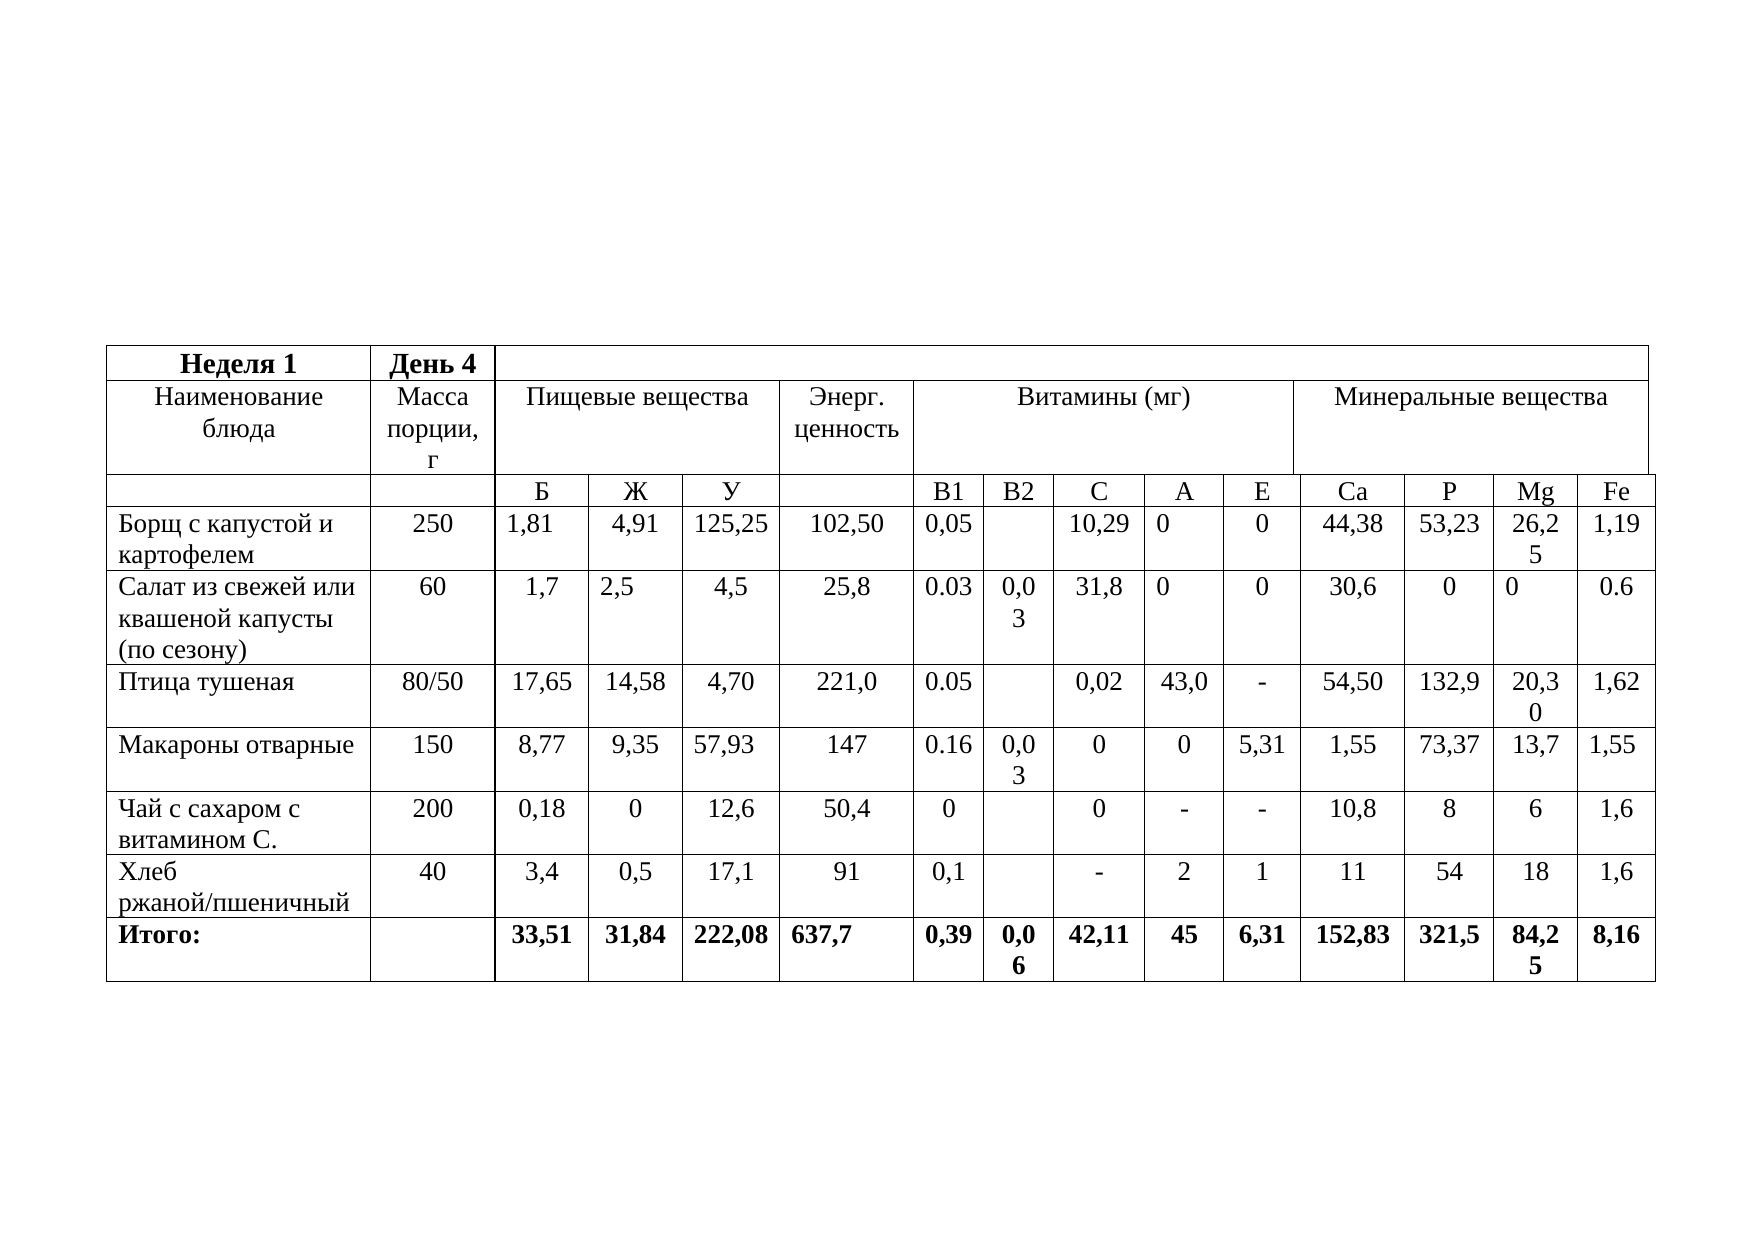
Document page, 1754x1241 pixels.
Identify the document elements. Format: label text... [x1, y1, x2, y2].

table_cell 0 [1054, 792, 1144, 854]
table_cell Наименование блюда [107, 381, 370, 474]
table_cell 1,19 [1578, 507, 1655, 569]
table_cell 0,18 [496, 792, 588, 854]
table_cell 43,0 [1145, 665, 1223, 727]
table_cell Борщ с капустой и картофелем [107, 507, 370, 569]
table_cell 1,6 [1578, 792, 1655, 854]
table_cell Пищевые вещества [496, 381, 779, 474]
table_cell 0,03 [984, 728, 1053, 791]
table_cell 0.05 [914, 665, 983, 727]
table_cell E [1224, 475, 1300, 506]
table_cell 2 [1145, 855, 1223, 917]
table_cell 14,58 [589, 665, 682, 727]
table_cell 250 [371, 507, 494, 569]
table_cell Б [496, 475, 588, 506]
table_cell 0,02 [1054, 665, 1144, 727]
table_cell 31,8 [1054, 571, 1144, 664]
table_cell 0,39 [914, 918, 983, 981]
table_cell 0 [1494, 571, 1577, 664]
table_cell Салат из свежей или квашеной капусты (по сезону) [107, 571, 370, 664]
table_cell 2,5 [589, 571, 682, 664]
table_cell 0,03 [984, 571, 1053, 664]
table_cell [984, 665, 1053, 727]
table_cell 1,7 [496, 571, 588, 664]
table_cell 8,77 [496, 728, 588, 791]
table_cell 222,08 [683, 918, 779, 981]
table_cell 8 [1405, 792, 1493, 854]
table_cell 8,16 [1578, 918, 1655, 981]
table_cell 1,81 [496, 507, 588, 569]
table_cell 1,55 [1301, 728, 1404, 791]
table_cell 40 [371, 855, 494, 917]
table_cell 10,29 [1054, 507, 1144, 569]
table_cell 0.03 [914, 571, 983, 664]
table_cell 1,55 [1578, 728, 1655, 791]
table_cell 0,1 [914, 855, 983, 917]
table_cell A [1145, 475, 1223, 506]
table_cell 0 [1145, 728, 1223, 791]
table_cell 637,7 [780, 918, 913, 981]
table_cell Итого: [107, 918, 370, 981]
table_cell 57,93 [683, 728, 779, 791]
table_cell 1,62 [1578, 665, 1655, 727]
table_cell 0,06 [984, 918, 1053, 981]
table_cell 0 [1405, 571, 1493, 664]
table_cell Mg [1494, 475, 1577, 506]
table_cell 0,5 [589, 855, 682, 917]
table_cell - [1054, 855, 1144, 917]
table_cell 42,11 [1054, 918, 1144, 981]
table_cell 6 [1494, 792, 1577, 854]
table_cell 54,50 [1301, 665, 1404, 727]
table_cell 11 [1301, 855, 1404, 917]
table_cell 20,30 [1494, 665, 1577, 727]
table_cell 1 [1224, 855, 1300, 917]
table_cell Минеральные вещества [1294, 381, 1648, 474]
table_cell B1 [914, 475, 983, 506]
table_cell 18 [1494, 855, 1577, 917]
table_cell 44,38 [1301, 507, 1404, 569]
table_cell 9,35 [589, 728, 682, 791]
table_cell 0 [1054, 728, 1144, 791]
table_cell 84,25 [1494, 918, 1577, 981]
table_cell 5,31 [1224, 728, 1300, 791]
table_cell [984, 792, 1053, 854]
table_cell 150 [371, 728, 494, 791]
table_cell 33,51 [496, 918, 588, 981]
table_cell 17,1 [683, 855, 779, 917]
table_cell [984, 855, 1053, 917]
table_cell 31,84 [589, 918, 682, 981]
table_cell 54 [1405, 855, 1493, 917]
table_header Неделя 1 [107, 346, 370, 379]
table_cell 4,5 [683, 571, 779, 664]
table_cell 102,50 [780, 507, 913, 569]
table_cell 12,6 [683, 792, 779, 854]
table_cell 321,5 [1405, 918, 1493, 981]
table_cell Макароны отварные [107, 728, 370, 791]
table_cell 3,4 [496, 855, 588, 917]
table_cell 0,05 [914, 507, 983, 569]
table_cell C [1054, 475, 1144, 506]
table_cell 200 [371, 792, 494, 854]
table_cell 132,9 [1405, 665, 1493, 727]
table_cell P [1405, 475, 1493, 506]
table_cell Хлеб ржаной/пшеничный [107, 855, 370, 917]
table_cell - [1224, 792, 1300, 854]
table_cell [371, 475, 494, 506]
table_cell [780, 475, 913, 506]
table_cell 30,6 [1301, 571, 1404, 664]
table_cell 0 [1224, 571, 1300, 664]
table_cell 152,83 [1301, 918, 1404, 981]
table_cell B2 [984, 475, 1053, 506]
table_cell Ж [589, 475, 682, 506]
table_cell 4,70 [683, 665, 779, 727]
table_cell 0 [589, 792, 682, 854]
table_cell 4,91 [589, 507, 682, 569]
table_cell Чай с сахаром с витамином С. [107, 792, 370, 854]
table_cell 80/50 [371, 665, 494, 727]
table_cell 50,4 [780, 792, 913, 854]
table_cell 0 [1145, 507, 1223, 569]
table_cell 0.6 [1578, 571, 1655, 664]
table_cell [371, 918, 494, 981]
table_cell 17,65 [496, 665, 588, 727]
table_cell У [683, 475, 779, 506]
table_cell 45 [1145, 918, 1223, 981]
table_cell 53,23 [1405, 507, 1493, 569]
table_cell 0.16 [914, 728, 983, 791]
table_cell 10,8 [1301, 792, 1404, 854]
table_cell [984, 507, 1053, 569]
table_cell - [1224, 665, 1300, 727]
table_header День 4 [371, 346, 494, 379]
table_cell Масса порции, г [371, 381, 494, 474]
table_cell Fe [1578, 475, 1655, 506]
table_cell 60 [371, 571, 494, 664]
table_cell 13,7 [1494, 728, 1577, 791]
table_cell Витамины (мг) [914, 381, 1293, 474]
table_cell 1,6 [1578, 855, 1655, 917]
table_cell 6,31 [1224, 918, 1300, 981]
table_cell 73,37 [1405, 728, 1493, 791]
table_cell Ca [1301, 475, 1404, 506]
table_cell 221,0 [780, 665, 913, 727]
table_cell 147 [780, 728, 913, 791]
table_cell 0 [914, 792, 983, 854]
table_cell 91 [780, 855, 913, 917]
table_cell 26,25 [1494, 507, 1577, 569]
table_cell Птица тушеная [107, 665, 370, 727]
table_cell 125,25 [683, 507, 779, 569]
table_cell - [1145, 792, 1223, 854]
table_cell 0 [1224, 507, 1300, 569]
table_cell [107, 475, 370, 506]
table_header [496, 346, 1648, 379]
table_cell Энерг. ценность [780, 381, 913, 474]
table_cell 0 [1145, 571, 1223, 664]
table_cell 25,8 [780, 571, 913, 664]
